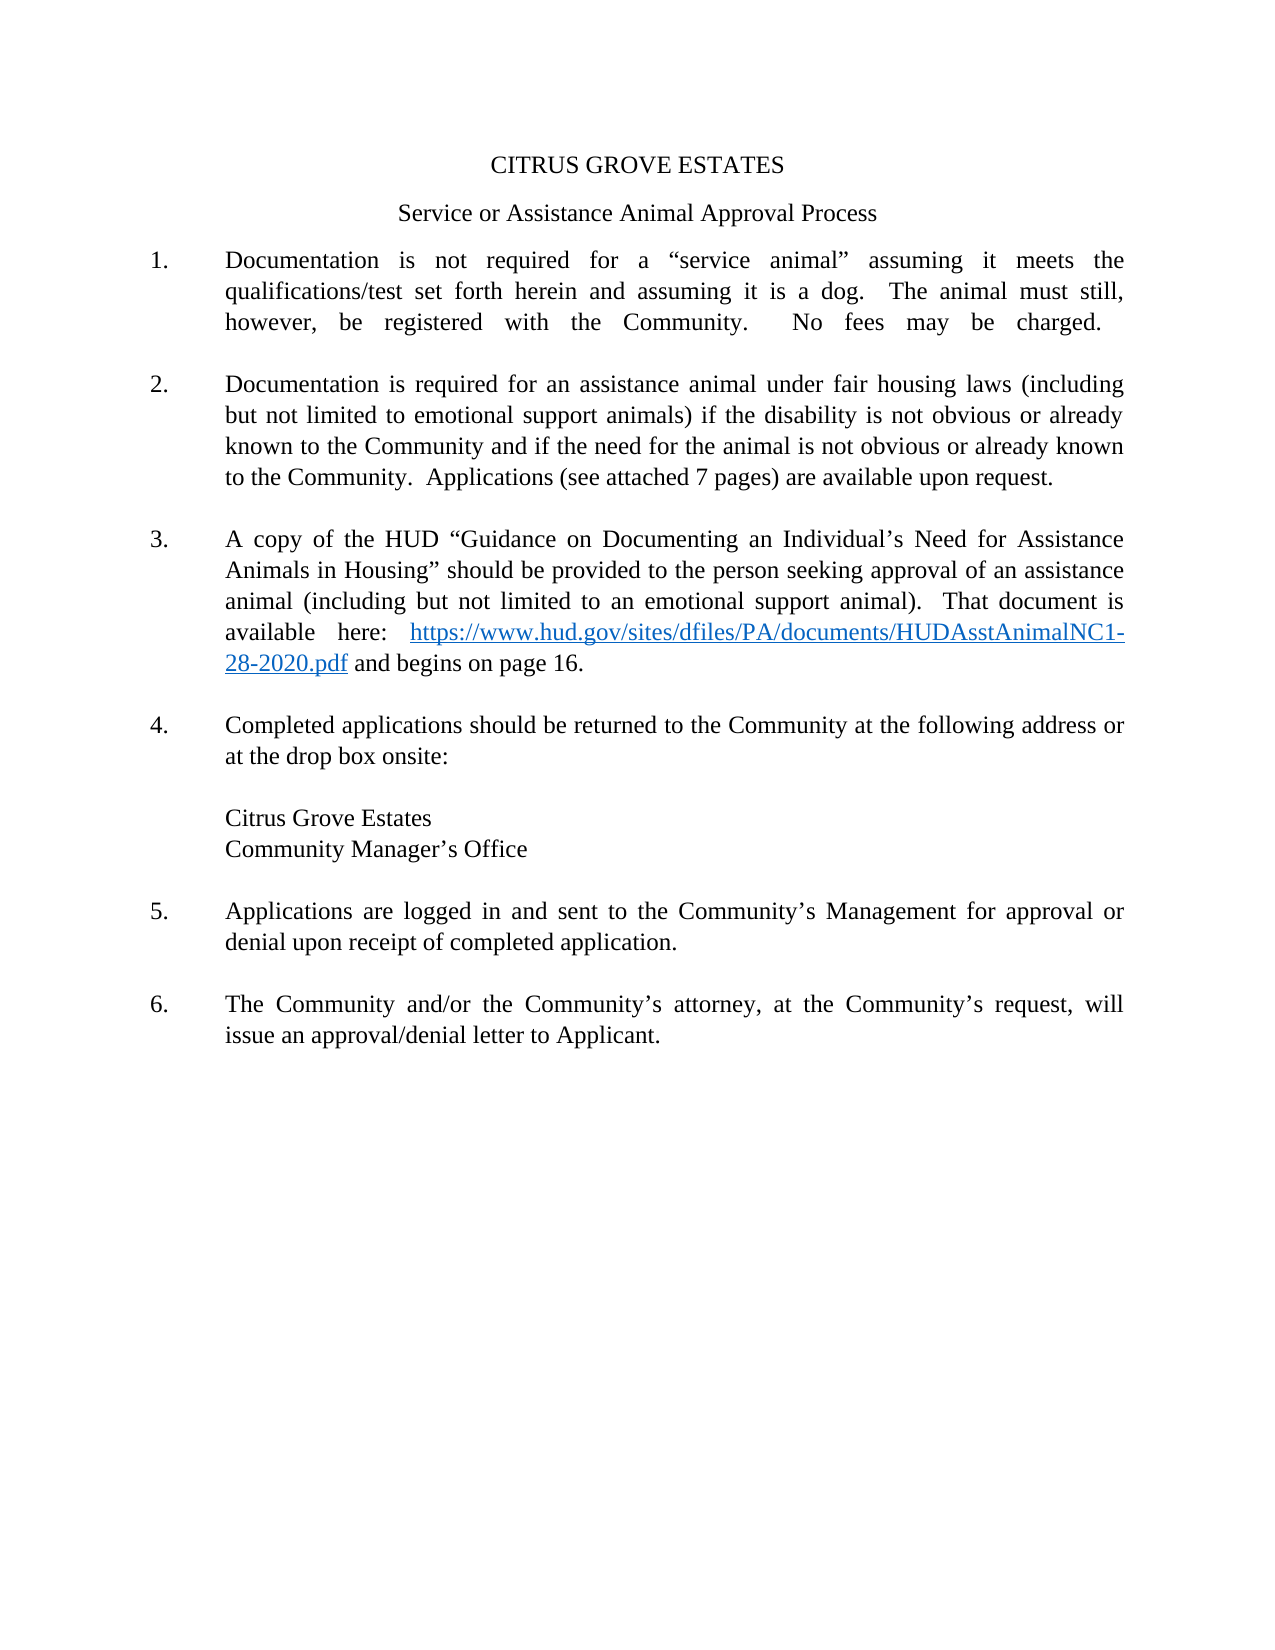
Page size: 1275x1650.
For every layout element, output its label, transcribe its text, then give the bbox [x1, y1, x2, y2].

list The Community and/or the Community’s attorney, at the Community’s request, will issue an approval/denial letter to Applicant. [150, 989, 1125, 1049]
list Applications are logged in and sent to the Community’s Management for approval or denial upon receipt of completed application. [150, 896, 1125, 956]
text Service or Assistance Animal Approval Process [150, 198, 1125, 226]
list Documentation is not required for a “service animal” assuming it meets the qualifications/test set forth herein and assuming it is a dog. The animal must still, however, be registered with the Community. No fees may be charged. [150, 245, 1125, 366]
list Community Manager’s Office [150, 834, 1125, 863]
list Citrus Grove Estates [225, 803, 1125, 832]
list A copy of the HUD “Guidance on Documenting an Individual’s Need for Assistance Animals in Housing” should be provided to the person seeking approval of an assistance animal (including but not limited to an emotional support animal). That document is available here: https://www.hud.gov/sites/dfiles/PA/documents/HUDAsstAnimalNC1-28-2020.pdf and begins on page 16. [150, 524, 1125, 677]
list Documentation is required for an assistance animal under fair housing laws (including but not limited to emotional support animals) if the disability is not obvious or already known to the Community and if the need for the animal is not obvious or already known to the Community. Applications (see attached 7 pages) are available upon request. [150, 369, 1125, 491]
list Completed applications should be returned to the Community at the following address or at the drop box onsite: [150, 710, 1125, 770]
text CITRUS GROVE ESTATES [150, 150, 1125, 179]
